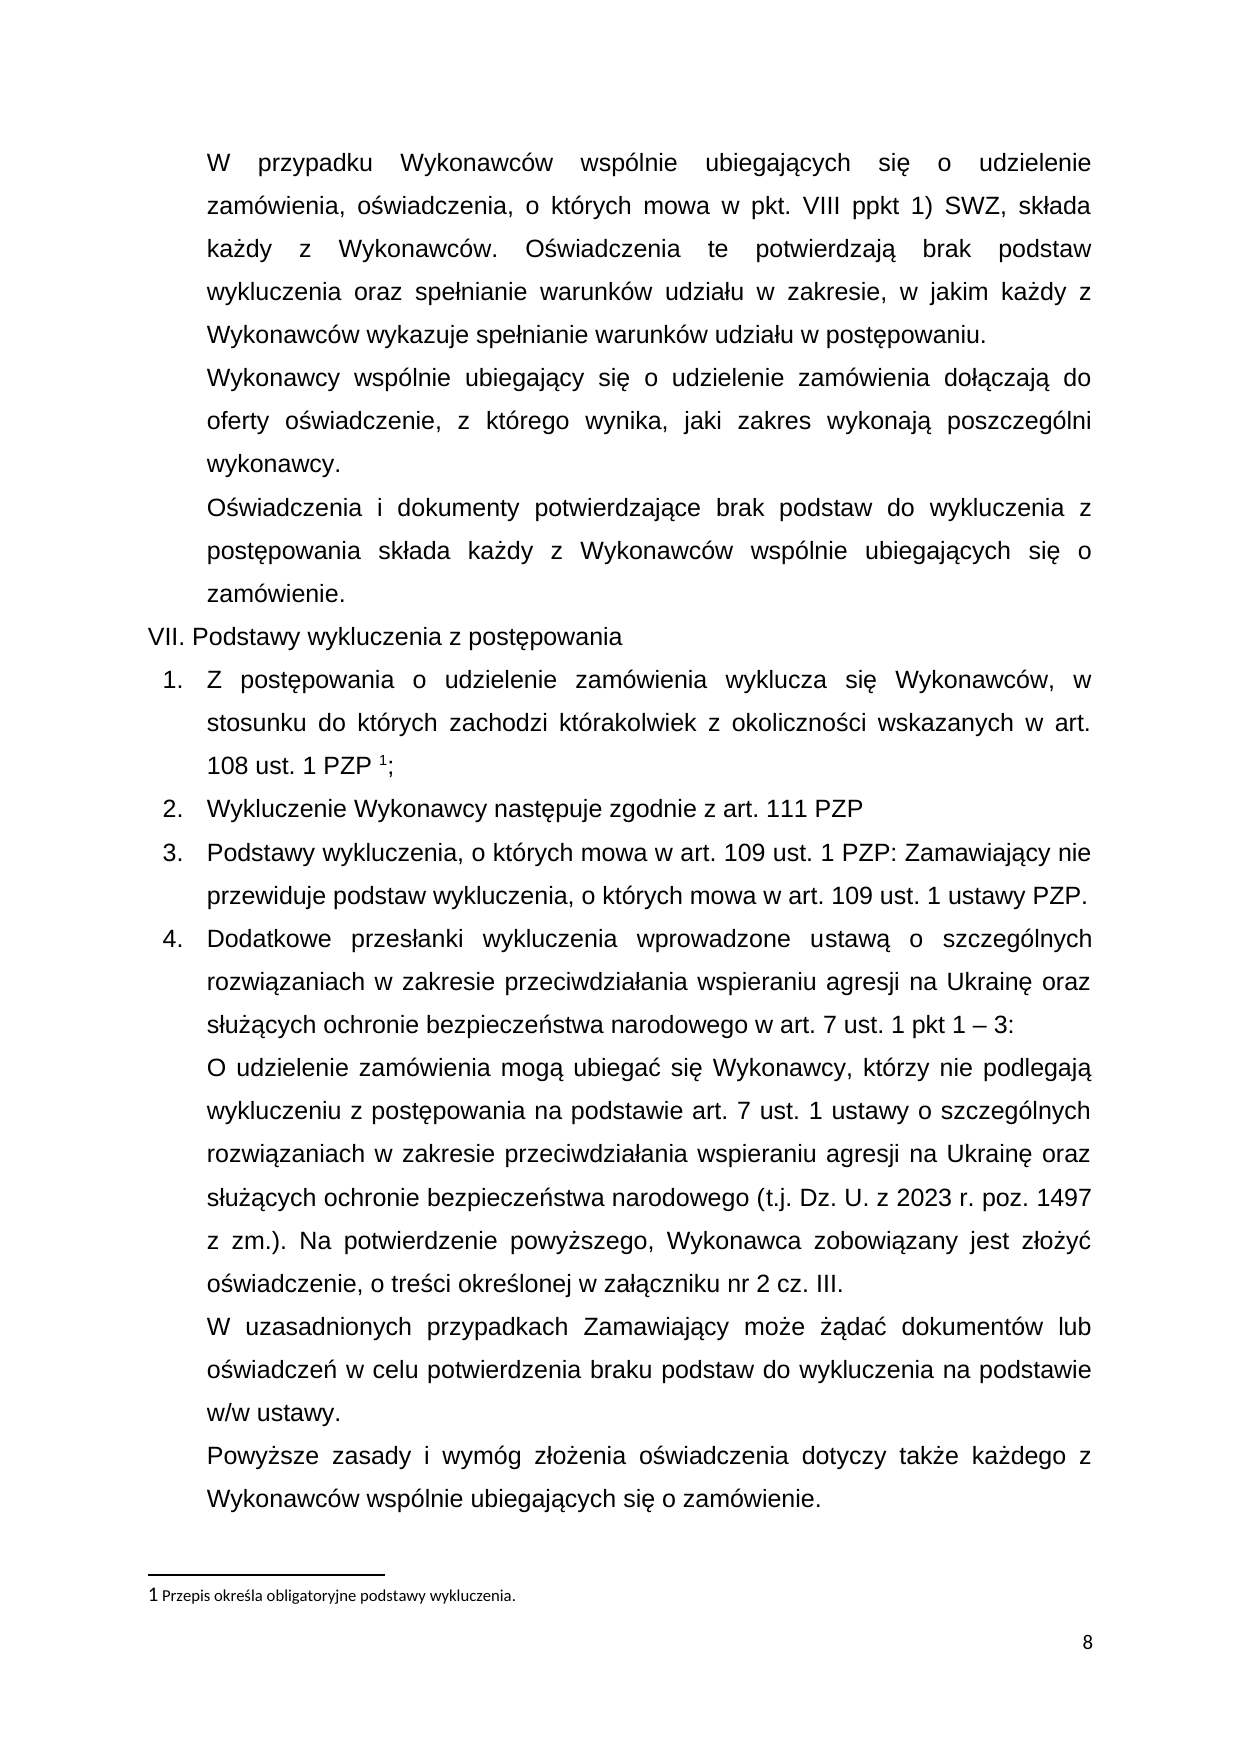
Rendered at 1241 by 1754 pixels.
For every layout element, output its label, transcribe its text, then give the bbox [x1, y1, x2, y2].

text Powyższe zasady i wymóg złożenia oświadczenia dotyczy także każdego z Wykonawców wspólnie ubiegających się o zamówienie. [207, 1441, 1093, 1513]
text W uzasadnionych przypadkach Zamawiający może żądać dokumentów lub oświadczeń w celu potwierdzenia braku podstaw do wykluczenia na podstawie w/w ustawy. [207, 1312, 1093, 1427]
text O udzielenie zamówienia mogą ubiegać się Wykonawcy, którzy nie podlegają wykluczeniu z postępowania na podstawie art. 7 ust. 1 ustawy o szczególnych rozwiązaniach w zakresie przeciwdziałania wspieraniu agresji na Ukrainę oraz służących ochronie bezpieczeństwa narodowego (t.j. Dz. U. z 2023 r. poz. 1497 z zm.). Na potwierdzenie powyższego, Wykonawca zobowiązany jest złożyć oświadczenie, o treści określonej w załączniku nr 2 cz. III. [207, 1053, 1093, 1298]
list Wykluczenie Wykonawcy następuje zgodnie z art. 111 PZP [162, 794, 1093, 823]
list Z postępowania o udzielenie zamówienia wyklucza się Wykonawców, w stosunku do których zachodzi którakolwiek z okoliczności wskazanych w art. 108 ust. 1 PZP ; [162, 665, 1093, 780]
text Oświadczenia i dokumenty potwierdzające brak podstaw do wykluczenia z postępowania składa każdy z Wykonawców wspólnie ubiegających się o zamówienie. [207, 493, 1093, 608]
text Wykonawcy wspólnie ubiegający się o udzielenie zamówienia dołączają do oferty oświadczenie, z którego wynika, jaki zakres wykonają poszczególni wykonawcy. [207, 363, 1093, 478]
text VII. Podstawy wykluczenia z postępowania [148, 622, 1093, 651]
text W przypadku Wykonawców wspólnie ubiegających się o udzielenie zamówienia, oświadczenia, o których mowa w pkt. VIII ppkt 1) SWZ, składa każdy z Wykonawców. Oświadczenia te potwierdzają brak podstaw wykluczenia oraz spełnianie warunków udziału w zakresie, w jakim każdy z Wykonawców wykazuje spełnianie warunków udziału w postępowaniu. [207, 148, 1093, 349]
list Podstawy wykluczenia, o których mowa w art. 109 ust. 1 PZP: Zamawiający nie przewiduje podstaw wykluczenia, o których mowa w art. 109 ust. 1 ustawy PZP. [162, 838, 1093, 909]
list Dodatkowe przesłanki wykluczenia wprowadzone ustawą o szczególnych rozwiązaniach w zakresie przeciwdziałania wspieraniu agresji na Ukrainę oraz służących ochronie bezpieczeństwa narodowego w art. 7 ust. 1 pkt 1 – 3: [162, 924, 1093, 1039]
